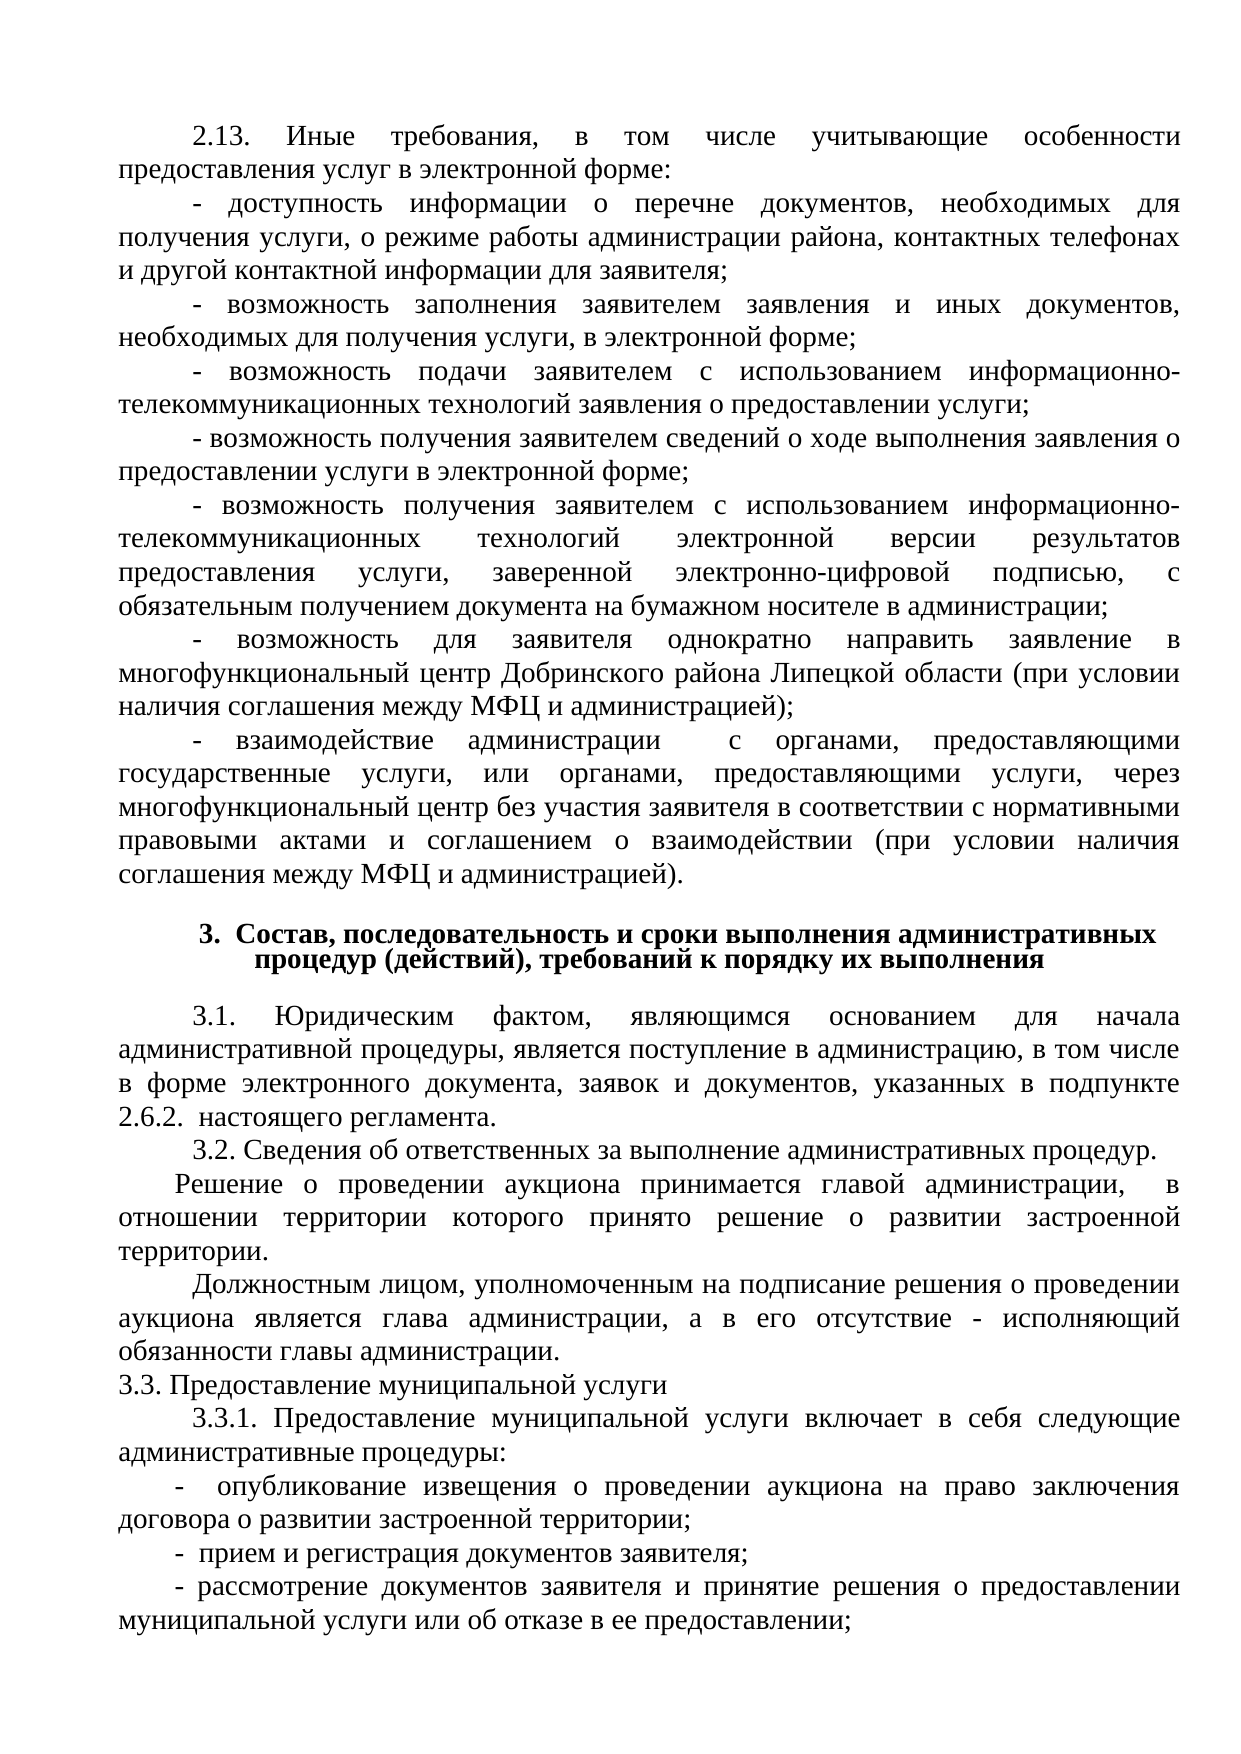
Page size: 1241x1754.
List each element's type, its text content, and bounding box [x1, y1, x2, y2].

text Решение о проведении аукциона принимается главой администрации, в отношении территории которого принято решение о развитии застроенной территории. [118, 1166, 1181, 1266]
text - возможность получения заявителем с использованием информационно-телекоммуникационных технологий электронной версии результатов предоставления услуги, заверенной электронно-цифровой подписью, с обязательным получением документа на бумажном носителе в администрации; [118, 487, 1181, 621]
text Должностным лицом, уполномоченным на подписание решения о проведении аукциона является глава администрации, а в его отсутствие - исполняющий обязанности главы администрации. [118, 1266, 1181, 1367]
text 3.1. Юридическим фактом, являющимся основанием для начала административной процедуры, является поступление в администрацию, в том числе в форме электронного документа, заявок и документов, указанных в подпункте 2.6.2. настоящего регламента. [118, 998, 1181, 1132]
text 3.2. Сведения об ответственных за выполнение административных процедур. [118, 1132, 1181, 1166]
text - опубликование извещения о проведении аукциона на право заключения договора о развитии застроенной территории; [118, 1468, 1181, 1535]
text - доступность информации о перечне документов, необходимых для получения услуги, о режиме работы администрации района, контактных телефонах и другой контактной информации для заявителя; [118, 185, 1181, 286]
text - взаимодействие администрации с органами, предоставляющими государственные услуги, или органами, предоставляющими услуги, через многофункциональный центр без участия заявителя в соответствии с нормативными правовыми актами и соглашением о взаимодействии (при условии наличия соглашения между МФЦ и администрацией). [118, 722, 1181, 889]
text - возможность заполнения заявителем заявления и иных документов, необходимых для получения услуги, в электронной форме; [118, 286, 1181, 353]
text 3.3.1. Предоставление муниципальной услуги включает в себя следующие административные процедуры: [118, 1401, 1181, 1468]
text 2.13. Иные требования, в том числе учитывающие особенности предоставления услуг в электронной форме: [118, 118, 1181, 185]
text - возможность для заявителя однократно направить заявление в многофункциональный центр Добринского района Липецкой области (при условии наличия соглашения между МФЦ и администрацией); [118, 621, 1181, 722]
text - прием и регистрация документов заявителя; [118, 1535, 1181, 1568]
text - возможность получения заявителем сведений о ходе выполнения заявления о предоставлении услуги в электронной форме; [118, 420, 1181, 487]
text 3.3. Предоставление муниципальной услуги [118, 1367, 1181, 1401]
text 3. Состав, последовательность и сроки выполнения административных процедур (действий), требований к порядку их выполнения [118, 923, 1181, 973]
text - рассмотрение документов заявителя и принятие решения о предоставлении муниципальной услуги или об отказе в ее предоставлении; [118, 1568, 1181, 1635]
text - возможность подачи заявителем с использованием информационно-телекоммуникационных технологий заявления о предоставлении услуги; [118, 353, 1181, 420]
